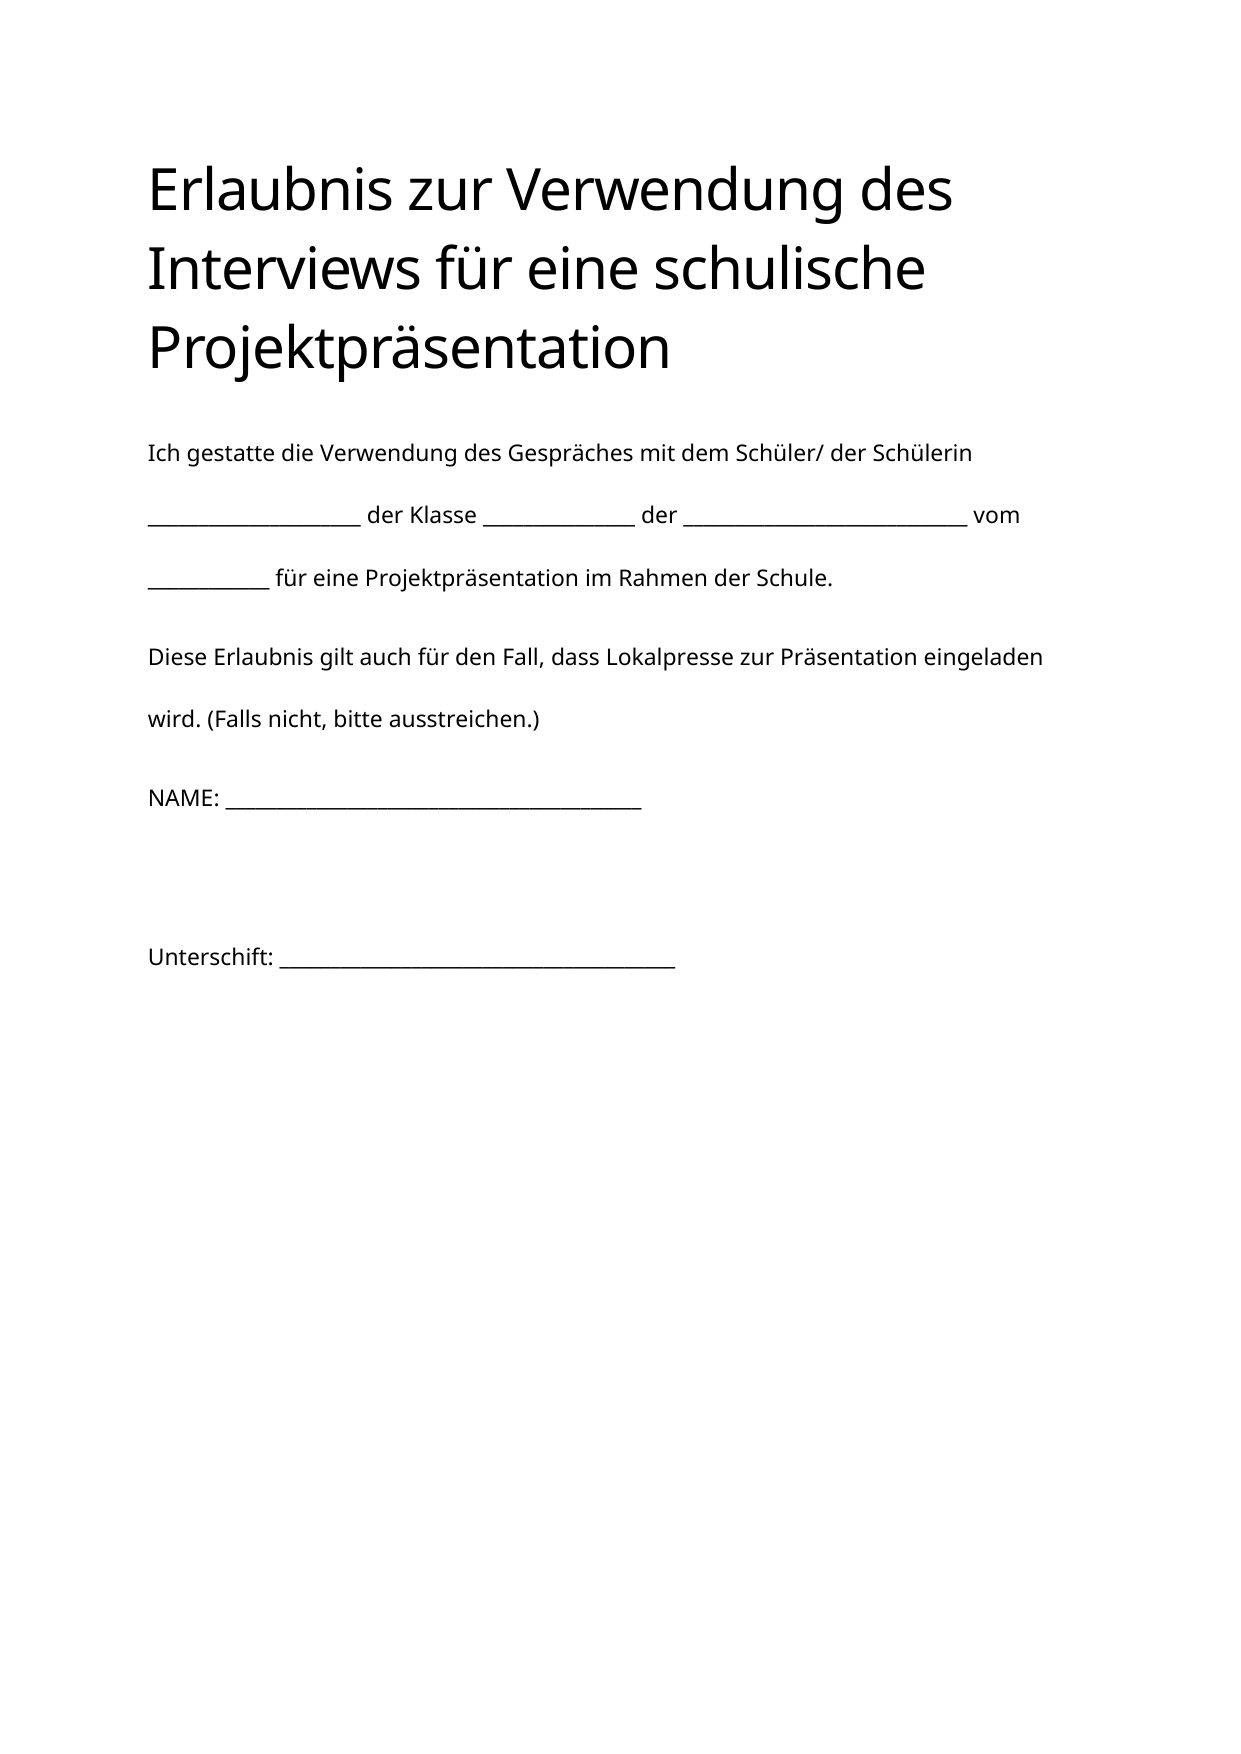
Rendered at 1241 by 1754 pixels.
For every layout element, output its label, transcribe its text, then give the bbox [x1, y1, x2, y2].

title Erlaubnis zur Verwendung des Interviews für eine schulische Projektpräsentation [148, 148, 1093, 386]
text NAME: _________________________________________ [148, 782, 1093, 813]
text Ich gestatte die Verwendung des Gespräches mit dem Schüler/ der Schülerin _____________________ der Klasse _______________ der ____________________________ vom ____________ für eine Projektpräsentation im Rahmen der Schule. [148, 436, 1093, 593]
text Diese Erlaubnis gilt auch für den Fall, dass Lokalpresse zur Präsentation eingeladen wird. (Falls nicht, bitte ausstreichen.) [148, 641, 1093, 734]
text Unterschift: _______________________________________ [148, 941, 1093, 972]
